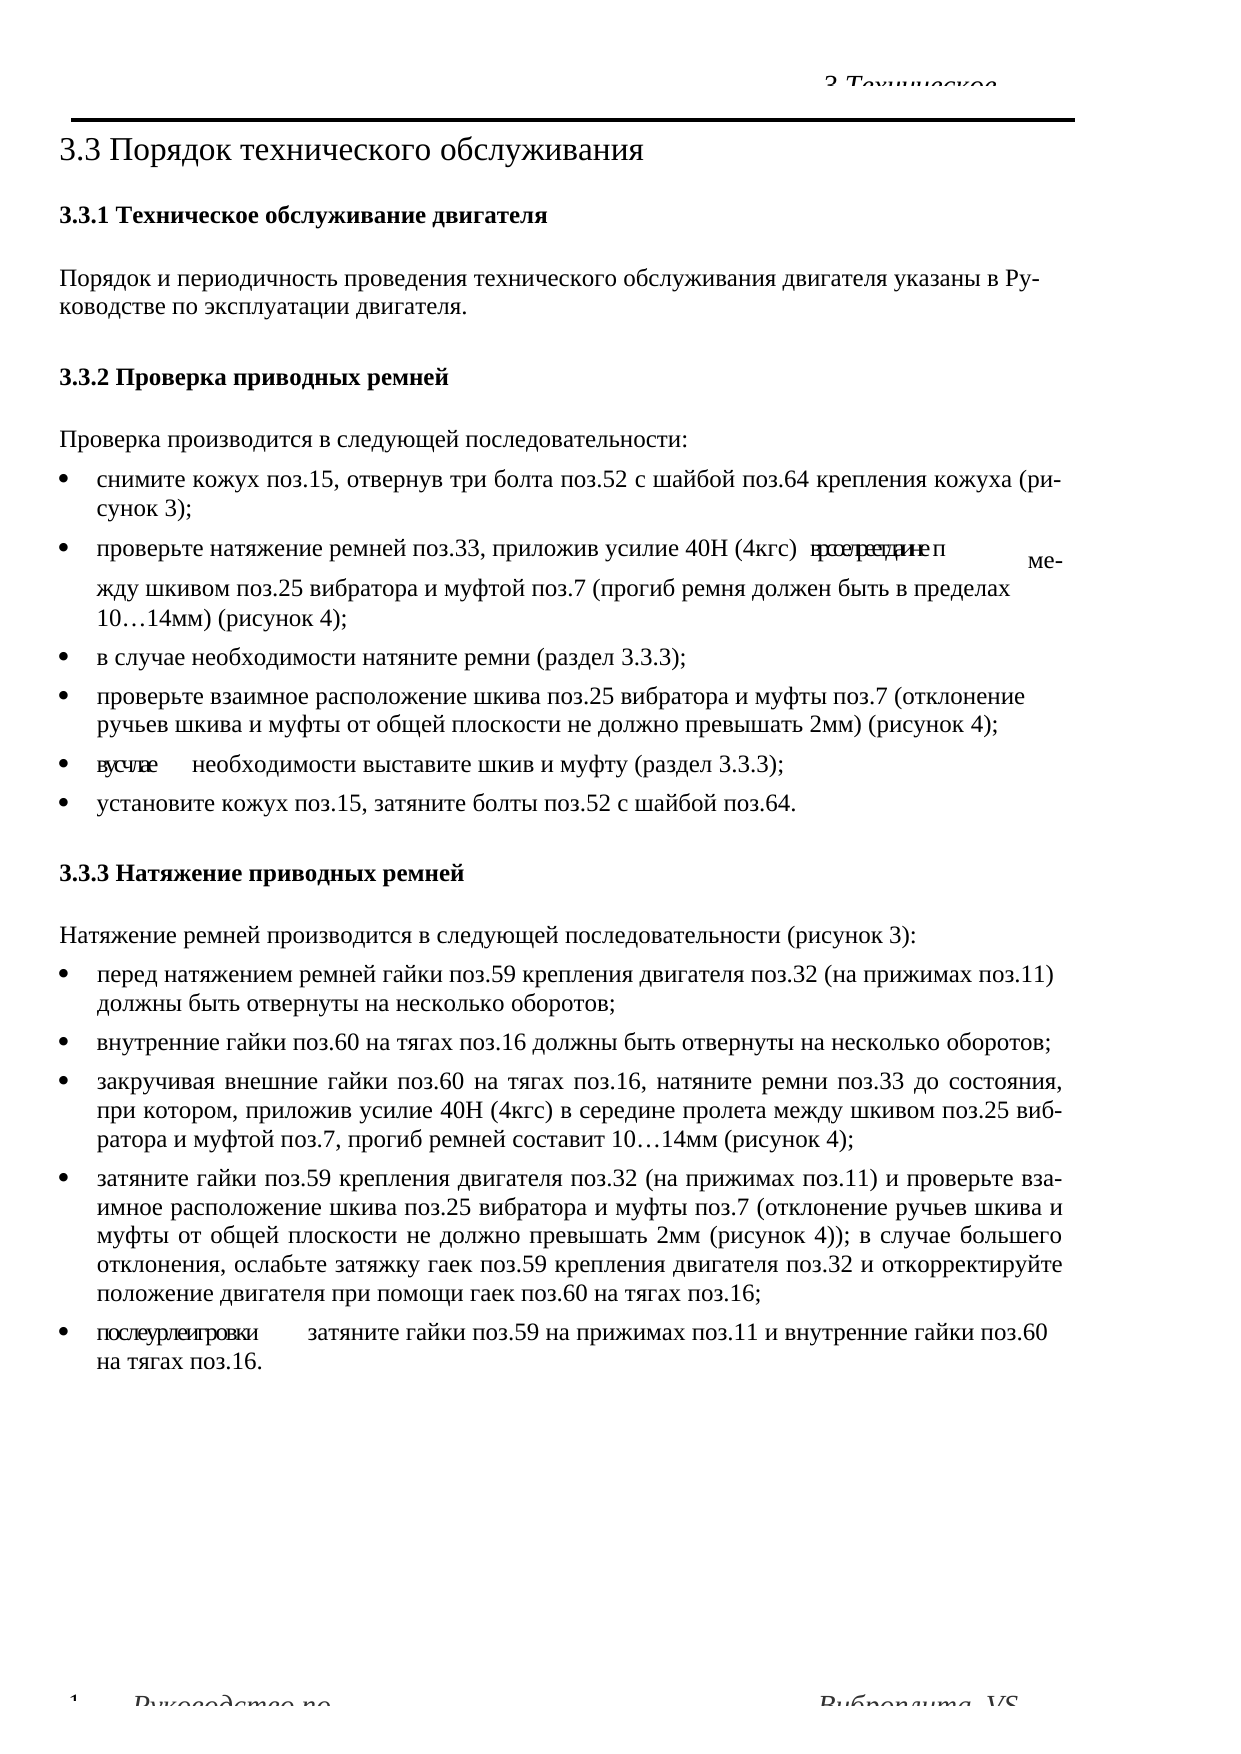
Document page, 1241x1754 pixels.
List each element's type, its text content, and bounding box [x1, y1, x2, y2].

subtitle Техническое обслуживание двигателя [59, 201, 1198, 229]
list перед натяжением ремней гайки поз.59 крепления двигателя поз.32 (на прижимах поз.11) должны быть отвернуты на несколько оборотов; [59, 959, 1063, 1017]
list внутренние гайки поз.60 на тягах поз.16 должны быть отвернуты на несколько оборотов; [59, 1027, 1198, 1056]
text жду шкивом поз.25 вибратора и муфтой поз.7 (прогиб ремня должен быть в пределах [96, 574, 1198, 602]
subtitle Проверка приводных ремней [59, 362, 1198, 391]
text Проверка производится в следующей последовательности: [59, 424, 1198, 453]
subtitle Натяжение приводных ремней [59, 858, 1198, 887]
list установите кожух поз.15, затяните болты поз.52 с шайбой поз.64. [59, 788, 1198, 816]
subtitle Порядок технического обслуживания [59, 129, 1198, 167]
list в случае необходимости натяните ремни (раздел 3.3.3); [59, 642, 1198, 670]
list снимите кожух поз.15, отвернув три болта поз.52 с шайбой поз.64 крепления кожуха (ри- [59, 463, 1198, 494]
list проверьте натяжение ремней поз.33, приложив усилие 40Н (4кгс) врсоелреетдаине п [59, 533, 954, 562]
text 10…14мм) (рисунок 4); [96, 603, 1198, 631]
list проверьте взаимное расположение шкива поз.25 вибратора и муфты поз.7 (отклонение ручьев шкива и муфты от общей плоскости не должно превышать 2мм) (рисунок 4); [59, 681, 1064, 738]
text ме- [1028, 545, 1198, 574]
text сунок 3); [96, 494, 1198, 523]
list вусчлае необходимости выставите шкив и муфту (раздел 3.3.3); [59, 749, 1198, 777]
list затяните гайки поз.59 крепления двигателя поз.32 (на прижимах поз.11) и проверьте вза- имное расположение шкива поз.25 вибратора и муфты поз.7 (отклонение ручьев шкива и муфты от общей плоскости не должно превышать 2мм (рисунок 4)); в случае большего отклонения, ослабьте затяжку гаек поз.59 крепления двигателя поз.32 и откорректируйте положение двигателя при помощи гаек поз.60 на тягах поз.16; [59, 1163, 1064, 1307]
list послеурлеигровки затяните гайки поз.59 на прижимах поз.11 и внутренние гайки поз.60 на тягах поз.16. [59, 1317, 1063, 1374]
text Натяжение ремней производится в следующей последовательности (рисунок 3): [59, 920, 1198, 949]
text Порядок и периодичность проведения технического обслуживания двигателя указаны в Ру- ководстве по эксплуатации двигателя. [59, 263, 1064, 320]
list закручивая внешние гайки поз.60 на тягах поз.16, натяните ремни поз.33 до состояния, при котором, приложив усилие 40Н (4кгс) в середине пролета между шкивом поз.25 виб- ратора и муфтой поз.7, прогиб ремней составит 10…14мм (рисунок 4); [59, 1066, 1064, 1153]
